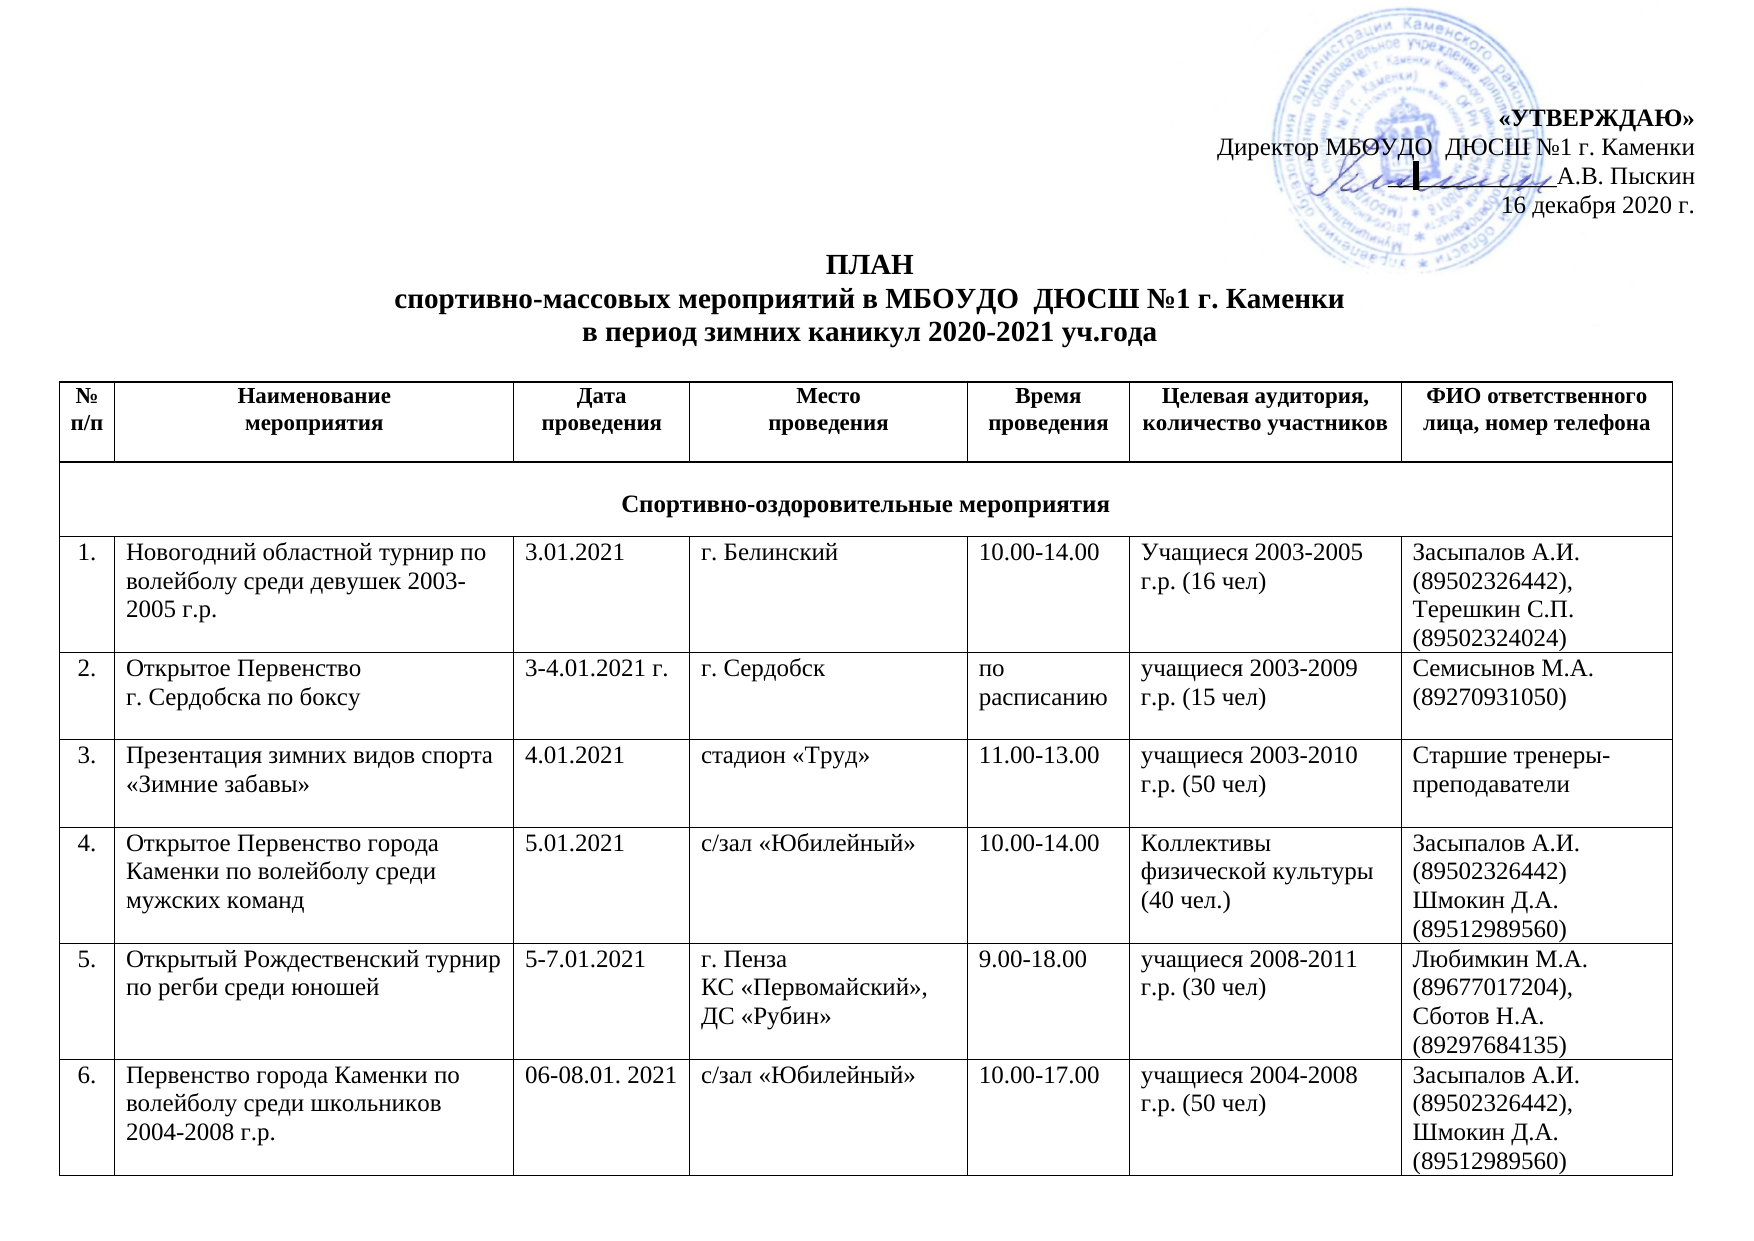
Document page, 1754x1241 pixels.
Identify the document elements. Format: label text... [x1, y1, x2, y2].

table_header Место проведения [690, 383, 967, 461]
table_cell учащиеся 2003-2010 г.р. (50 чел) [1130, 740, 1401, 827]
table_header Дата проведения [514, 383, 689, 461]
table_cell 5.01.2021 [514, 828, 689, 943]
text в период зимних каникул 2020-2021 уч.года [44, 314, 1695, 348]
table_header Время проведения [968, 383, 1129, 461]
table_cell Засыпалов А.И. (89502326442), Шмокин Д.А. (89512989560) [1402, 1060, 1672, 1175]
text Директор МБОУДО ДЮСШ №1 г. Каменки [44, 132, 1695, 161]
text __ ___________А.В. Пыскин [44, 161, 1413, 190]
text __ ___________А.В. Пыскин [1419, 161, 1695, 190]
table_cell по расписанию [968, 653, 1129, 739]
table_cell с/зал «Юбилейный» [690, 828, 967, 943]
table_cell Засыпалов А.И. (89502326442), Терешкин С.П. (89502324024) [1402, 537, 1672, 652]
picture [1170, 0, 1664, 103]
table_cell учащиеся 2003-2009 г.р. (15 чел) [1130, 653, 1401, 739]
table_cell Открытое Первенство г. Сердобска по боксу [115, 653, 513, 739]
table_cell 6. [60, 1060, 114, 1175]
table_cell 10.00-14.00 [968, 828, 1129, 943]
table_cell 5. [60, 944, 114, 1059]
text спортивно-массовых мероприятий в МБОУДО ДЮСШ №1 г. Каменки [44, 281, 1695, 314]
text 16 декабря 2020 г. [44, 190, 1695, 218]
table_cell Коллективы физической культуры (40 чел.) [1130, 828, 1401, 943]
table_header Целевая аудитория, количество участников [1130, 383, 1401, 461]
table_cell Учащиеся 2003-2005 г.р. (16 чел) [1130, 537, 1401, 652]
table_cell учащиеся 2008-2011 г.р. (30 чел) [1130, 944, 1401, 1059]
table_cell 3. [60, 740, 114, 827]
table_cell 10.00-14.00 [968, 537, 1129, 652]
table_cell 9.00-18.00 [968, 944, 1129, 1059]
table_cell Новогодний областной турнир по волейболу среди девушек 2003-2005 г.р. [115, 537, 513, 652]
table_cell Презентация зимних видов спорта «Зимние забавы» [115, 740, 513, 827]
table_cell Любимкин М.А. (89677017204), Сботов Н.А. (89297684135) [1402, 944, 1672, 1059]
table_cell 11.00-13.00 [968, 740, 1129, 827]
table_cell учащиеся 2004-2008 г.р. (50 чел) [1130, 1060, 1401, 1175]
table_cell 2. [60, 653, 114, 739]
table_cell 3.01.2021 [514, 537, 689, 652]
table_cell Открытый Рождественский турнир по регби среди юношей [115, 944, 513, 1059]
table_cell 3-4.01.2021 г. [514, 653, 689, 739]
table_cell 1. [60, 537, 114, 652]
table_cell Семисынов М.А. (89270931050) [1402, 653, 1672, 739]
table_cell Засыпалов А.И. (89502326442) Шмокин Д.А. (89512989560) [1402, 828, 1672, 943]
text ПЛАН [44, 247, 1695, 281]
table_cell г. Пенза КС «Первомайский», ДС «Рубин» [690, 944, 967, 1059]
table_cell 06-08.01. 2021 [514, 1060, 689, 1175]
text «УТВЕРЖДАЮ» [44, 103, 1695, 132]
table_cell г. Белинский [690, 537, 967, 652]
table_cell Старшие тренеры-преподаватели [1402, 740, 1672, 827]
table_cell с/зал «Юбилейный» [690, 1060, 967, 1175]
table_cell г. Сердобск [690, 653, 967, 739]
table_cell Первенство города Каменки по волейболу среди школьников 2004-2008 г.р. [115, 1060, 513, 1175]
table_header Наименование мероприятия [115, 383, 513, 461]
table_cell 10.00-17.00 [968, 1060, 1129, 1175]
table_header ФИО ответственного лица, номер телефона [1402, 383, 1672, 461]
table_cell 4. [60, 828, 114, 943]
table_header № п/п [60, 383, 114, 461]
table_cell Спортивно-оздоровительные мероприятия [60, 463, 1672, 536]
picture [1170, 218, 1664, 247]
table_cell Открытое Первенство города Каменки по волейболу среди мужских команд [115, 828, 513, 943]
table_cell стадион «Труд» [690, 740, 967, 827]
table_cell 4.01.2021 [514, 740, 689, 827]
table_cell 5-7.01.2021 [514, 944, 689, 1059]
